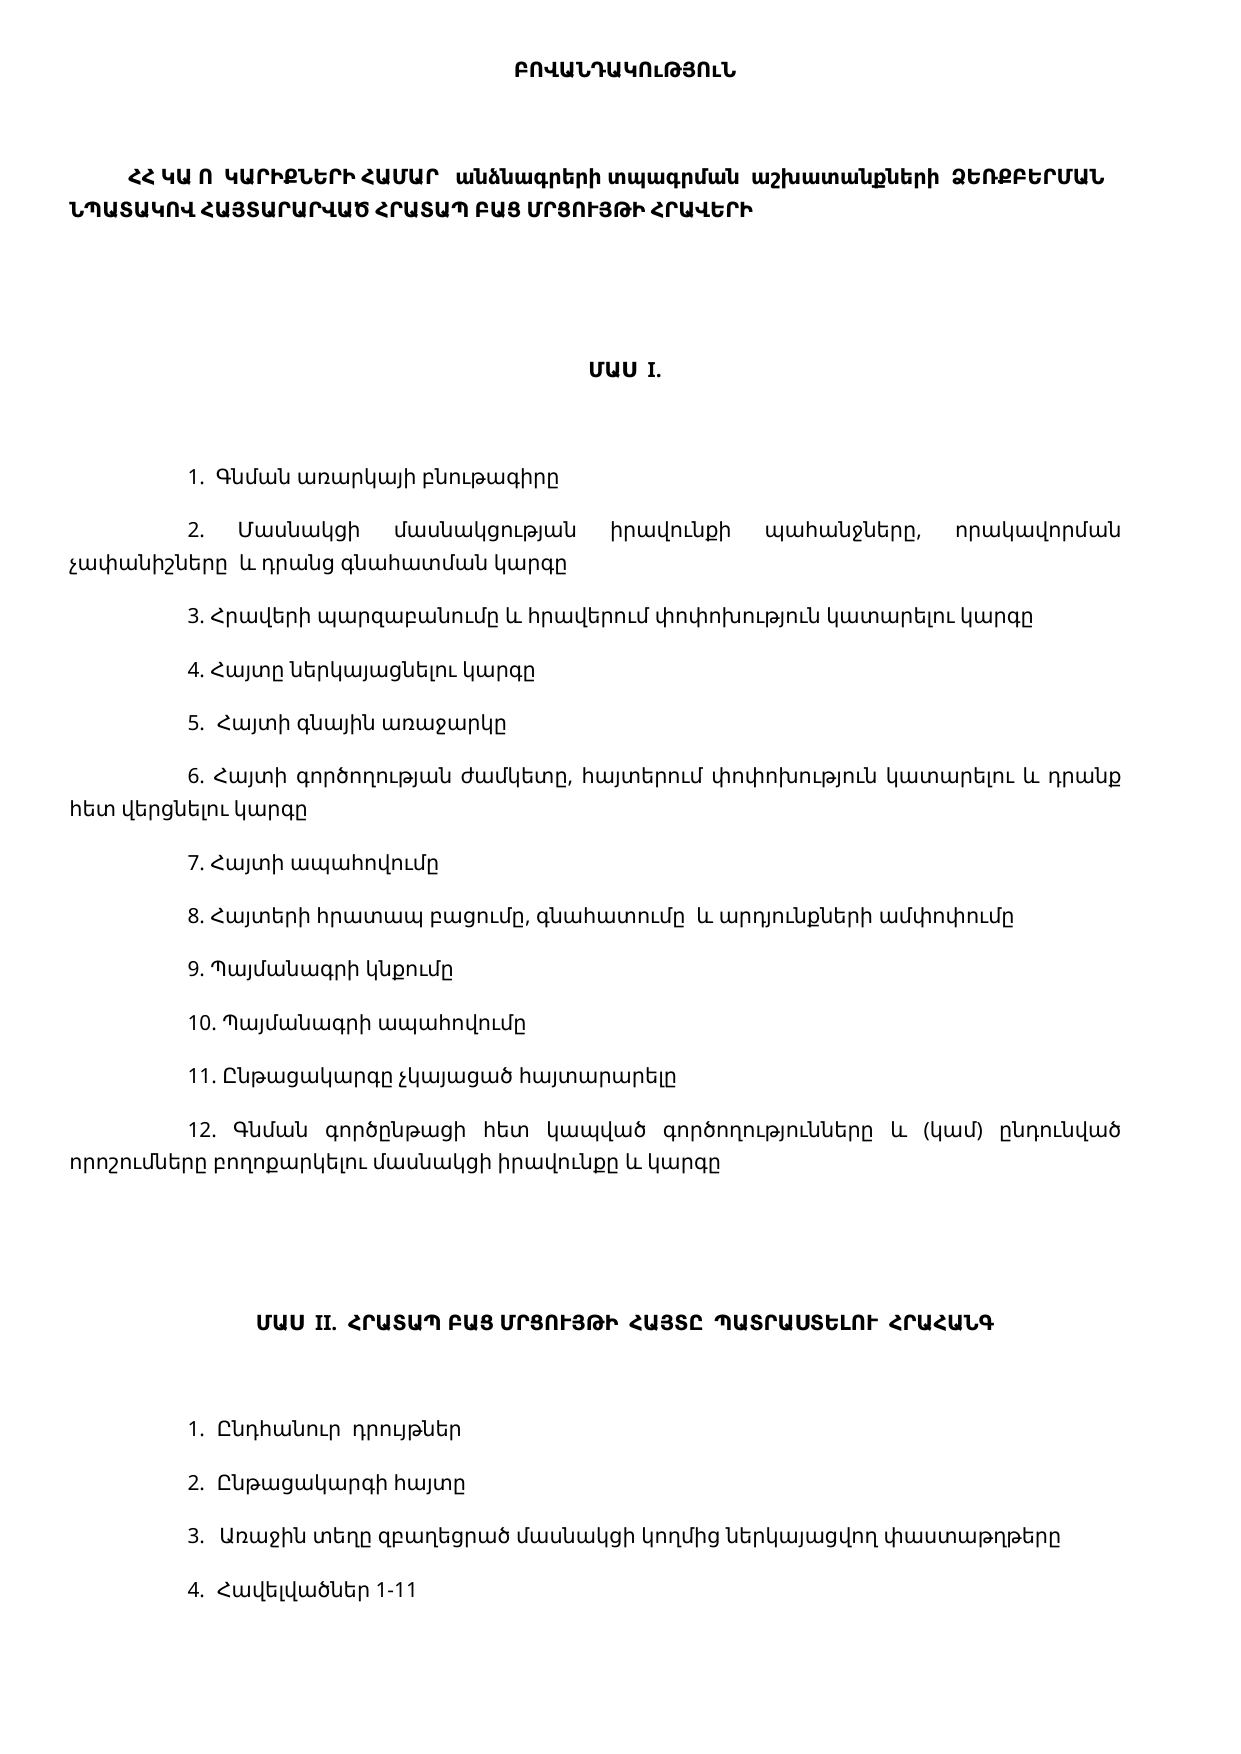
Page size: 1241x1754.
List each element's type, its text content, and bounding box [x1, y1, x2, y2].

text 8. Հայտերի հրատապ բացումը, գնահատումը և արդյունքների ամփոփումը [69, 901, 1121, 929]
text 10. Պայմանագրի ապահովումը [69, 1008, 1121, 1036]
text 2. Մասնակցի մասնակցության իրավունքի պահանջները, որակավորման չափանիշները և դրանց գնահատման կարգը [69, 515, 1121, 576]
text 5. Հայտի գնային առաջարկը [69, 708, 1121, 737]
text 12. Գնման գործընթացի հետ կապված գործողությունները և (կամ) ընդունված որոշումները բողոքարկելու մասնակցի իրավունքը և կարգը [69, 1115, 1121, 1176]
text ՀՀ ԿԱ Ո ԿԱՐԻՔՆԵՐԻ ՀԱՄԱՐ անձնագրերի տպագրման աշխատանքների ՁԵՌՔԲԵՐՄԱՆ ՆՊԱՏԱԿՈՎ ՀԱՅՏԱՐԱՐՎԱԾ ՀՐԱՏԱՊ ԲԱՑ ՄՐՑՈՒՅԹԻ ՀՐԱՎԵՐԻ [69, 162, 1121, 223]
text 3. Հրավերի պարզաբանումը և հրավերում փոփոխություն կատարելու կարգը [69, 601, 1121, 630]
text 3. Առաջին տեղը զբաղեցրած մասնակցի կողմից ներկայացվող փաստաթղթերը [187, 1521, 1121, 1550]
text 1. Ընդհանուր դրույթներ [69, 1414, 1121, 1443]
text 4. Հավելվածներ 1-11 [69, 1575, 1121, 1603]
text 6. Հայտի գործողության ժամկետը, հայտերում փոփոխություն կատարելու և դրանք հետ վերցնելու կարգը [69, 762, 1121, 823]
text 4. Հայտը ներկայացնելու կարգը [69, 655, 1121, 683]
text 9. Պայմանագրի կնքումը [69, 954, 1121, 983]
text 11. Ընթացակարգը չկայացած հայտարարելը [69, 1061, 1121, 1090]
text 1. Գնման առարկայի բնութագիրը [69, 462, 1121, 490]
text ՄԱՍ I. [69, 355, 1121, 383]
text 2. Ընթացակարգի հայտը [69, 1468, 1121, 1496]
text ՄԱՍ II. ՀՐԱՏԱՊ ԲԱՑ ՄՐՑՈՒՅԹԻ ՀԱՅՏԸ ՊԱՏՐԱՍՏԵԼՈՒ ՀՐԱՀԱՆԳ [69, 1308, 1121, 1336]
text ԲՈՎԱՆԴԱԿՈւԹՅՈւՆ [69, 56, 1121, 84]
text 7. Հայտի ապահովումը [69, 848, 1121, 876]
